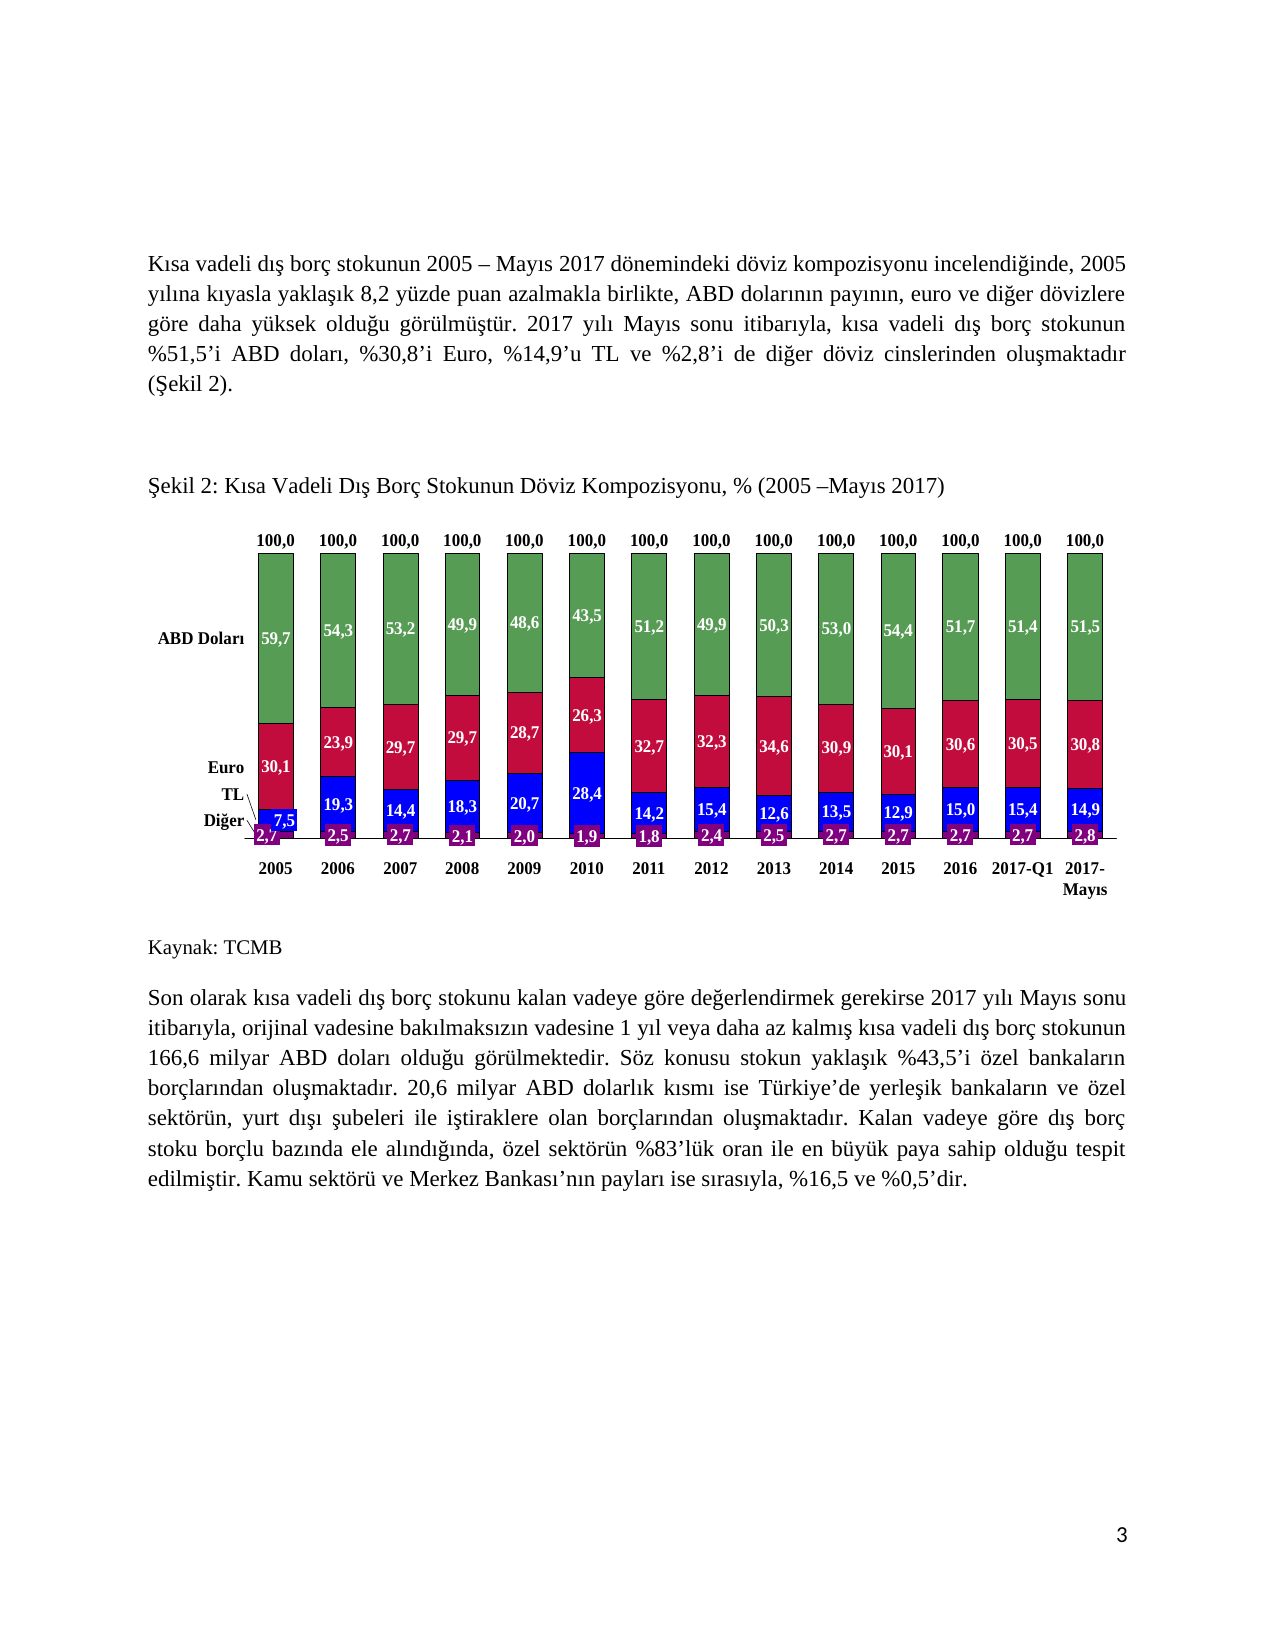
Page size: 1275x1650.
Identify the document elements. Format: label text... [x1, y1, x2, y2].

text Şekil 2: Kısa Vadeli Dış Borç Stokunun Döviz Kompozisyonu, % (2005 –Mayıs 2017) [148, 473, 1127, 499]
text Kaynak: TCMB [148, 935, 1127, 959]
text Son olarak kısa vadeli dış borç stokunu kalan vadeye göre değerlendirmek gerekirse 2017 yılı Mayıs sonu itibarıyla, orijinal vadesine bakılmaksızın vadesine 1 yıl veya daha az kalmış kısa vadeli dış borç stokunun 166,6 milyar ABD doları olduğu görülmektedir. Söz konusu stokun yaklaşık %43,5’i özel bankaların borçlarından oluşmaktadır. 20,6 milyar ABD dolarlık kısmı ise Türkiye’de yerleşik bankaların ve özel sektörün, yurt dışı şubeleri ile iştiraklere olan borçlarından oluşmaktadır. Kalan vadeye göre dış borç stoku borçlu bazında ele alındığında, özel sektörün %83’lük oran ile en büyük paya sahip olduğu tespit edilmiştir. Kamu sektörü ve Merkez Bankası’nın payları ise sırasıyla, %16,5 ve %0,5’dir. [148, 983, 1127, 1191]
text Kısa vadeli dış borç stokunun 2005 – Mayıs 2017 dönemindeki döviz kompozisyonu incelendiğinde, 2005 yılına kıyasla yaklaşık 8,2 yüzde puan azalmakla birlikte, ABD dolarının payının, euro ve diğer dövizlere göre daha yüksek olduğu görülmüştür. 2017 yılı Mayıs sonu itibarıyla, kısa vadeli dış borç stokunun %51,5’i ABD doları, %30,8’i Euro, %14,9’u TL ve %2,8’i de diğer döviz cinslerinden oluşmaktadır (Şekil 2). [148, 250, 1127, 397]
